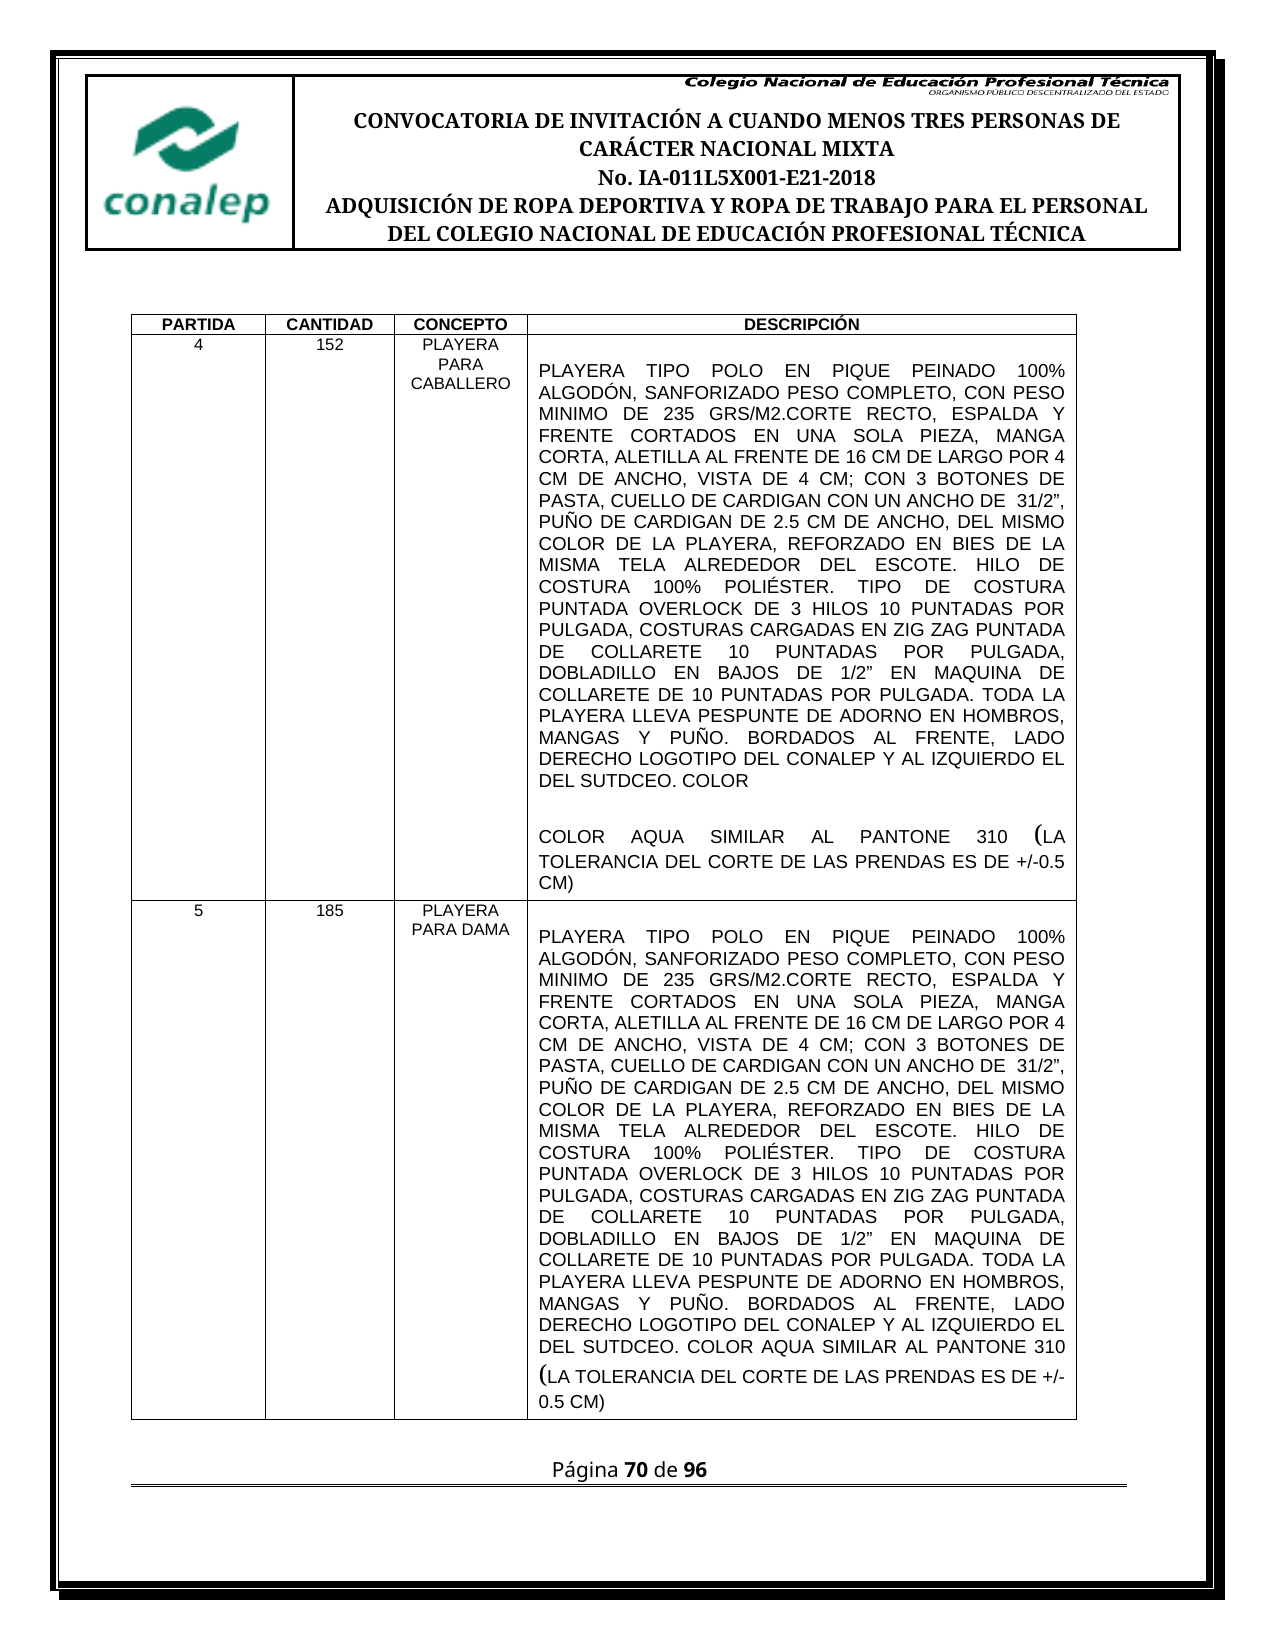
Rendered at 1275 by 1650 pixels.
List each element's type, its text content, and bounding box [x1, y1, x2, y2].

picture [685, 77, 1169, 95]
table_cell 185 [266, 901, 394, 1419]
table_cell 5 [132, 901, 265, 1419]
table_header CONCEPTO [395, 315, 527, 334]
table_header CANTIDAD [266, 315, 394, 334]
table_cell PLAYERA PARA CABALLERO [395, 335, 527, 900]
table_cell 152 [266, 335, 394, 900]
table_cell PLAYERA PARA DAMA [395, 901, 527, 1419]
table_cell 4 [132, 335, 265, 900]
table_header PARTIDA [132, 315, 265, 334]
table_cell PLAYERA TIPO POLO EN PIQUE PEINADO 100% ALGODÓN, SANFORIZADO PESO COMPLETO, CON PESO MINIMO DE 235 GRS/M2.CORTE RECTO, ESPALDA Y FRENTE CORTADOS EN UNA SOLA PIEZA, MANGA CORTA, ALETILLA AL FRENTE DE 16 CM DE LARGO POR 4 CM DE ANCHO, VISTA DE 4 CM; CON 3 BOTONES DE PASTA, CUELLO DE CARDIGAN CON UN ANCHO DE 31/2”, PUÑO DE CARDIGAN DE 2.5 CM DE ANCHO, DEL MISMO COLOR DE LA PLAYERA, REFORZADO EN BIES DE LA MISMA TELA ALREDEDOR DEL ESCOTE. HILO DE COSTURA 100% POLIÉSTER. TIPO DE COSTURA PUNTADA OVERLOCK DE 3 HILOS 10 PUNTADAS POR PULGADA, COSTURAS CARGADAS EN ZIG ZAG PUNTADA DE COLLARETE 10 PUNTADAS POR PULGADA, DOBLADILLO EN BAJOS DE 1/2” EN MAQUINA DE COLLARETE DE 10 PUNTADAS POR PULGADA. TODA LA PLAYERA LLEVA PESPUNTE DE ADORNO EN HOMBROS, MANGAS Y PUÑO. BORDADOS AL FRENTE, LADO DERECHO LOGOTIPO DEL CONALEP Y AL IZQUIERDO EL DEL SUTDCEO. COLOR COLOR AQUA SIMILAR AL PANTONE 310 (LA TOLERANCIA DEL CORTE DE LAS PRENDAS ES DE +/-0.5 CM) [528, 335, 1076, 900]
table_header DESCRIPCIÓN [528, 315, 1076, 334]
table_cell PLAYERA TIPO POLO EN PIQUE PEINADO 100% ALGODÓN, SANFORIZADO PESO COMPLETO, CON PESO MINIMO DE 235 GRS/M2.CORTE RECTO, ESPALDA Y FRENTE CORTADOS EN UNA SOLA PIEZA, MANGA CORTA, ALETILLA AL FRENTE DE 16 CM DE LARGO POR 4 CM DE ANCHO, VISTA DE 4 CM; CON 3 BOTONES DE PASTA, CUELLO DE CARDIGAN CON UN ANCHO DE 31/2”, PUÑO DE CARDIGAN DE 2.5 CM DE ANCHO, DEL MISMO COLOR DE LA PLAYERA, REFORZADO EN BIES DE LA MISMA TELA ALREDEDOR DEL ESCOTE. HILO DE COSTURA 100% POLIÉSTER. TIPO DE COSTURA PUNTADA OVERLOCK DE 3 HILOS 10 PUNTADAS POR PULGADA, COSTURAS CARGADAS EN ZIG ZAG PUNTADA DE COLLARETE 10 PUNTADAS POR PULGADA, DOBLADILLO EN BAJOS DE 1/2” EN MAQUINA DE COLLARETE DE 10 PUNTADAS POR PULGADA. TODA LA PLAYERA LLEVA PESPUNTE DE ADORNO EN HOMBROS, MANGAS Y PUÑO. BORDADOS AL FRENTE, LADO DERECHO LOGOTIPO DEL CONALEP Y AL IZQUIERDO EL DEL SUTDCEO. COLOR AQUA SIMILAR AL PANTONE 310 (LA TOLERANCIA DEL CORTE DE LAS PRENDAS ES DE +/-0.5 CM) [528, 901, 1076, 1419]
